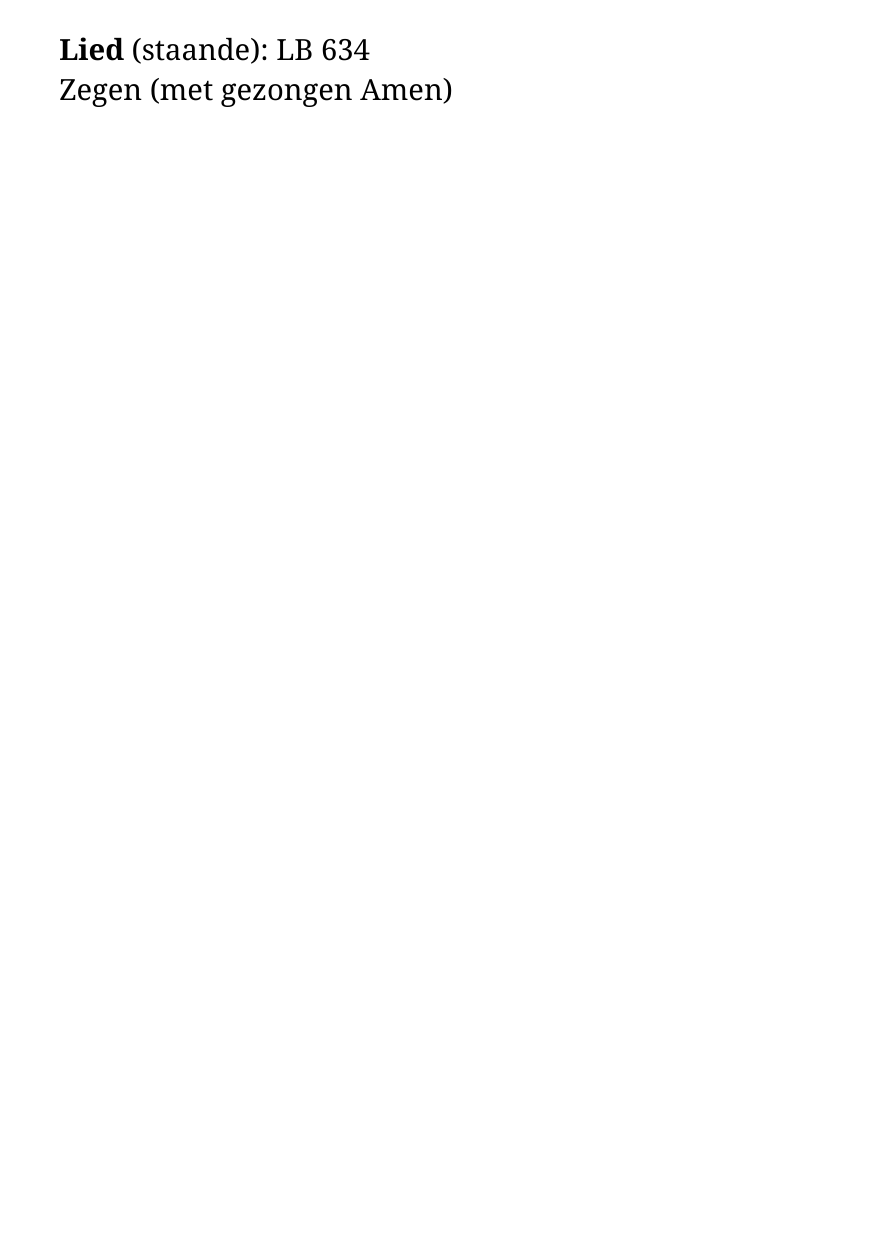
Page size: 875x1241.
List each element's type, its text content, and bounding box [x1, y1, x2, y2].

text Zegen (met gezongen Amen) [59, 69, 815, 109]
text Lied (staande): LB 634 [59, 29, 815, 69]
